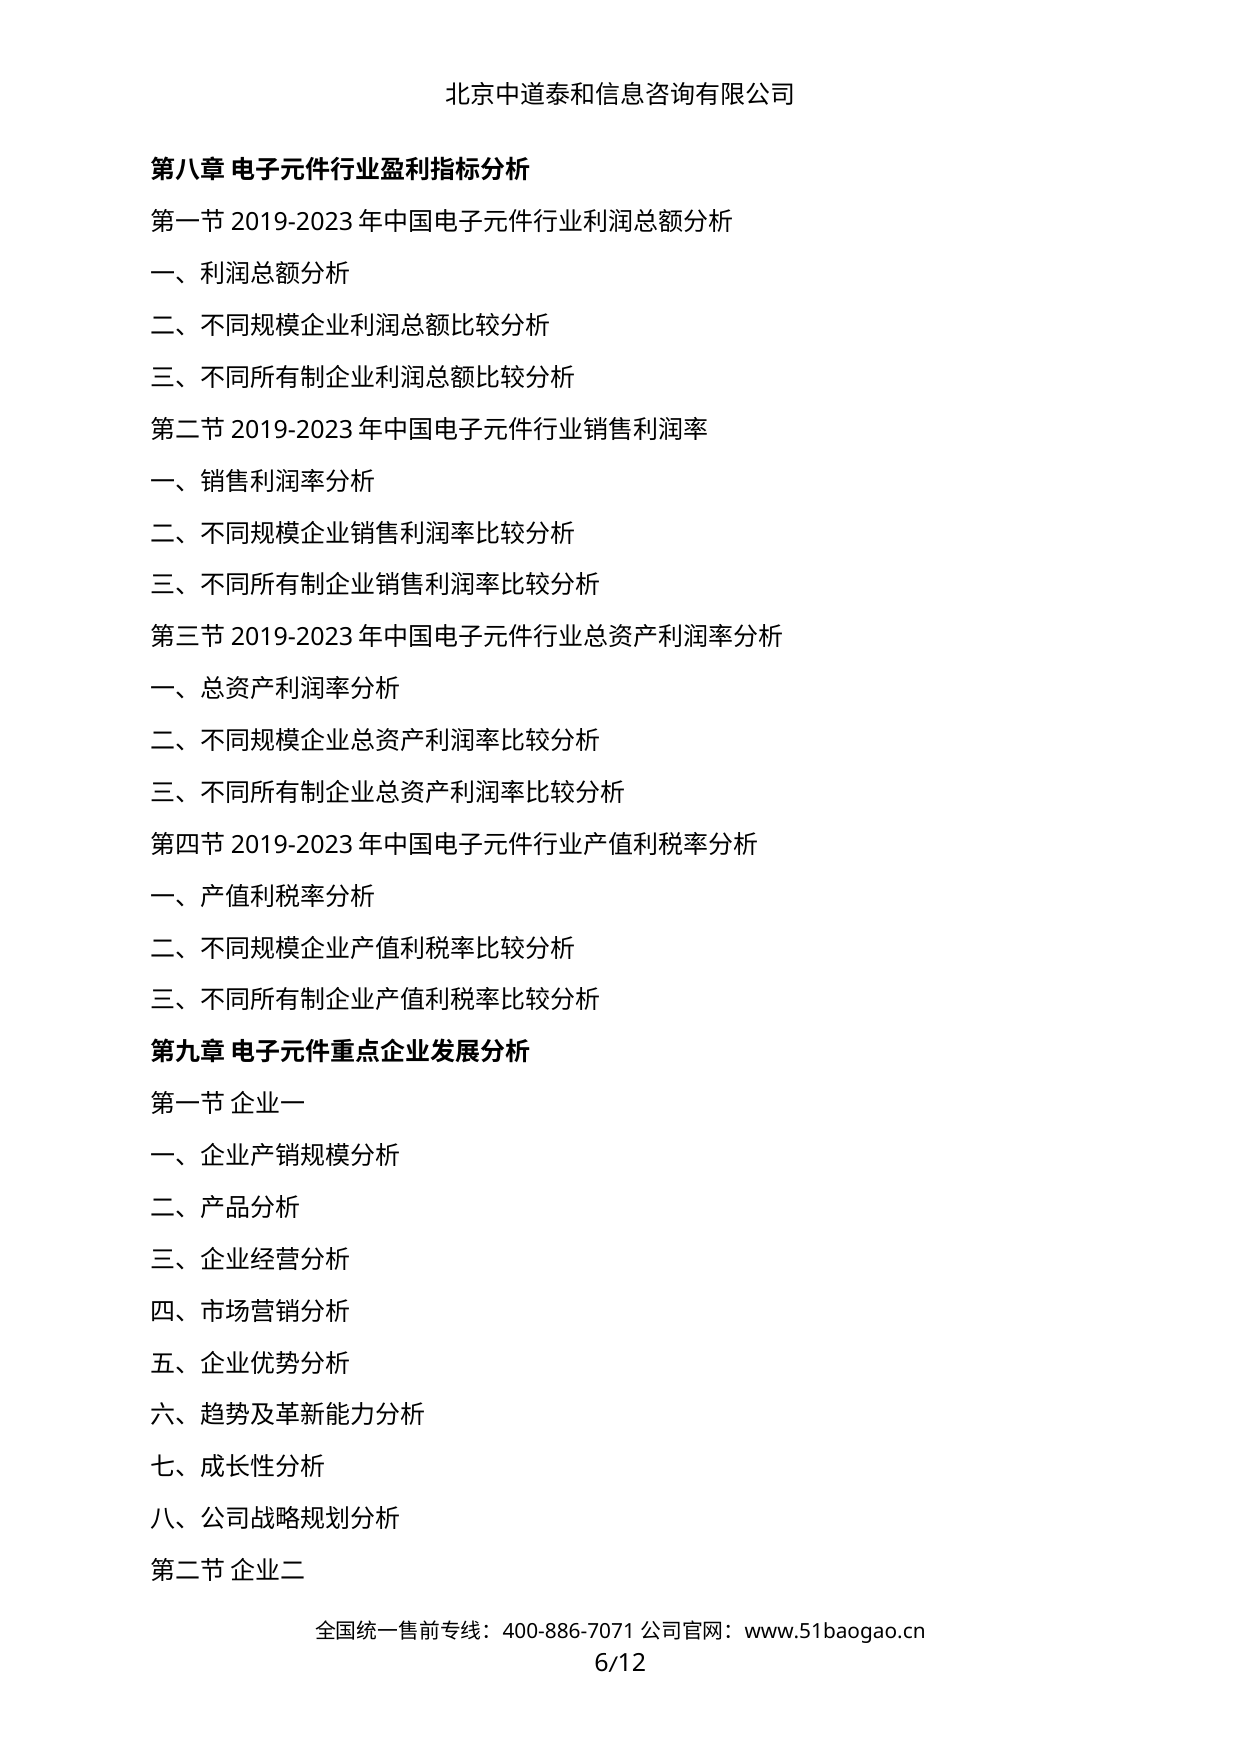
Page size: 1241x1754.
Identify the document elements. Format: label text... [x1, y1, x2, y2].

text 六、趋势及革新能力分析 [150, 1395, 1090, 1431]
text 第一节 2019-2023年中国电子元件行业利润总额分析 [150, 202, 1090, 238]
text 一、利润总额分析 [150, 254, 1090, 290]
text 二、产品分析 [150, 1187, 1090, 1224]
text 三、不同所有制企业销售利润率比较分析 [150, 565, 1090, 601]
text 二、不同规模企业利润总额比较分析 [150, 306, 1090, 342]
text 三、企业经营分析 [150, 1239, 1090, 1276]
text 二、不同规模企业总资产利润率比较分析 [150, 721, 1090, 757]
text 第一节 企业一 [150, 1084, 1090, 1120]
text 第二节 2019-2023年中国电子元件行业销售利润率 [150, 409, 1090, 446]
text 一、企业产销规模分析 [150, 1136, 1090, 1172]
text 三、不同所有制企业总资产利润率比较分析 [150, 772, 1090, 809]
text 一、产值利税率分析 [150, 876, 1090, 912]
text 二、不同规模企业销售利润率比较分析 [150, 513, 1090, 549]
text 第四节 2019-2023年中国电子元件行业产值利税率分析 [150, 824, 1090, 861]
text 一、销售利润率分析 [150, 461, 1090, 497]
text 八、公司战略规划分析 [150, 1499, 1090, 1535]
text 第九章 电子元件重点企业发展分析 [150, 1032, 1090, 1068]
text 五、企业优势分析 [150, 1343, 1090, 1379]
text 第三节 2019-2023年中国电子元件行业总资产利润率分析 [150, 617, 1090, 653]
text 三、不同所有制企业利润总额比较分析 [150, 357, 1090, 394]
text 二、不同规模企业产值利税率比较分析 [150, 928, 1090, 964]
text 一、总资产利润率分析 [150, 669, 1090, 705]
text 七、成长性分析 [150, 1447, 1090, 1483]
text 三、不同所有制企业产值利税率比较分析 [150, 980, 1090, 1016]
text 第二节 企业二 [150, 1551, 1090, 1587]
text 四、市场营销分析 [150, 1291, 1090, 1327]
text 第八章 电子元件行业盈利指标分析 [150, 150, 1090, 186]
